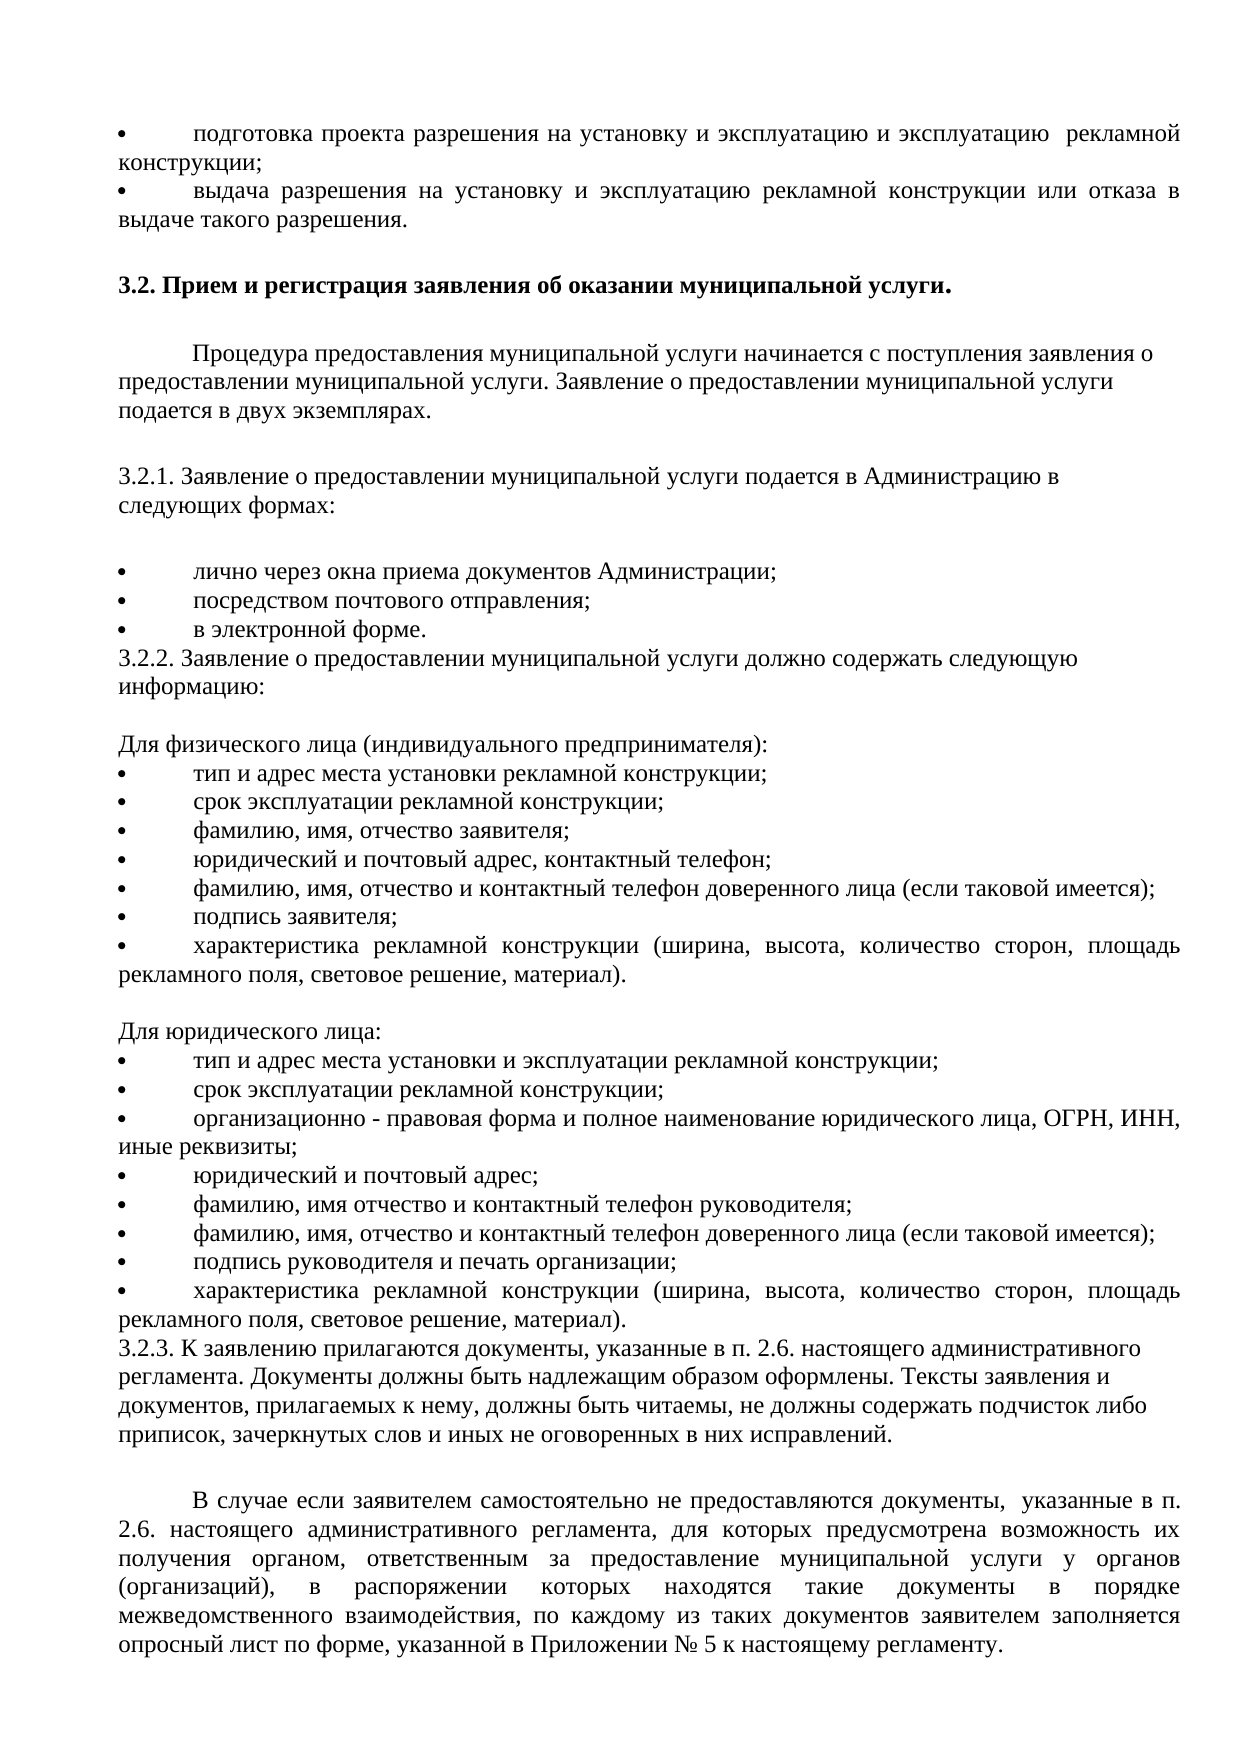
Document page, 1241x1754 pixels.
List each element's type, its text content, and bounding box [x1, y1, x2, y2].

text 3.2.3. К заявлению прилагаются документы, указанные в п. 2.6. настоящего административного регламента. Документы должны быть надлежащим образом оформлены. Тексты заявления и документов, прилагаемых к нему, должны быть читаемы, не должны содержать подчисток либо приписок, зачеркнутых слов и иных не оговоренных в них исправлений. [118, 1333, 1181, 1448]
list юридический и почтовый адрес, контактный телефон; [118, 844, 1181, 873]
list тип и адрес места установки рекламной конструкции; [118, 758, 1181, 786]
list выдача разрешения на установку и эксплуатацию рекламной конструкции или отказа в выдаче такого разрешения. [118, 176, 1181, 233]
text 3.2. Прием и регистрация заявления об оказании муниципальной услуги. [118, 267, 1181, 300]
list фамилию, имя, отчество заявителя; [118, 815, 1181, 844]
text 3.2.1. Заявление о предоставлении муниципальной услуги подается в Администрацию в следующих формах: [118, 461, 1181, 519]
list срок эксплуатации рекламной конструкции; [118, 1074, 1181, 1103]
list срок эксплуатации рекламной конструкции; [118, 786, 1181, 815]
text Процедура предоставления муниципальной услуги начинается с поступления заявления о предоставлении муниципальной услуги. Заявление о предоставлении муниципальной услуги подается в двух экземплярах. [118, 338, 1181, 424]
list подпись заявителя; [118, 901, 1181, 930]
list в электронной форме. [118, 614, 1181, 643]
list юридический и почтовый адрес; [118, 1160, 1181, 1189]
list подготовка проекта разрешения на установку и эксплуатацию и эксплуатацию рекламной конструкции; [118, 118, 1181, 176]
list фамилию, имя, отчество и контактный телефон доверенного лица (если таковой имеется); [118, 873, 1181, 901]
list характеристика рекламной конструкции (ширина, высота, количество сторон, площадь рекламного поля, световое решение, материал). [118, 930, 1181, 988]
text 3.2.2. Заявление о предоставлении муниципальной услуги должно содержать следующую информацию: [118, 643, 1181, 700]
text Для юридического лица: [118, 1016, 1181, 1045]
list лично через окна приема документов Администрации; [118, 556, 1181, 585]
list фамилию, имя, отчество и контактный телефон доверенного лица (если таковой имеется); [118, 1218, 1181, 1246]
list подпись руководителя и печать организации; [118, 1246, 1181, 1275]
list фамилию, имя отчество и контактный телефон руководителя; [118, 1189, 1181, 1218]
text Для физического лица (индивидуального предпринимателя): [118, 729, 1181, 758]
text В случае если заявителем самостоятельно не предоставляются документы, указанные в п. 2.6. настоящего административного регламента, для которых предусмотрена возможность их получения органом, ответственным за предоставление муниципальной услуги у органов (организаций), в распоряжении которых находятся такие документы в порядке межведомственного взаимодействия, по каждому из таких документов заявителем заполняется опросный лист по форме, указанной в Приложении № 5 к настоящему регламенту. [118, 1485, 1181, 1658]
list посредством почтового отправления; [118, 585, 1181, 614]
list организационно - правовая форма и полное наименование юридического лица, ОГРН, ИНН, иные реквизиты; [118, 1103, 1181, 1160]
list характеристика рекламной конструкции (ширина, высота, количество сторон, площадь рекламного поля, световое решение, материал). [118, 1275, 1181, 1333]
list тип и адрес места установки и эксплуатации рекламной конструкции; [118, 1045, 1181, 1074]
